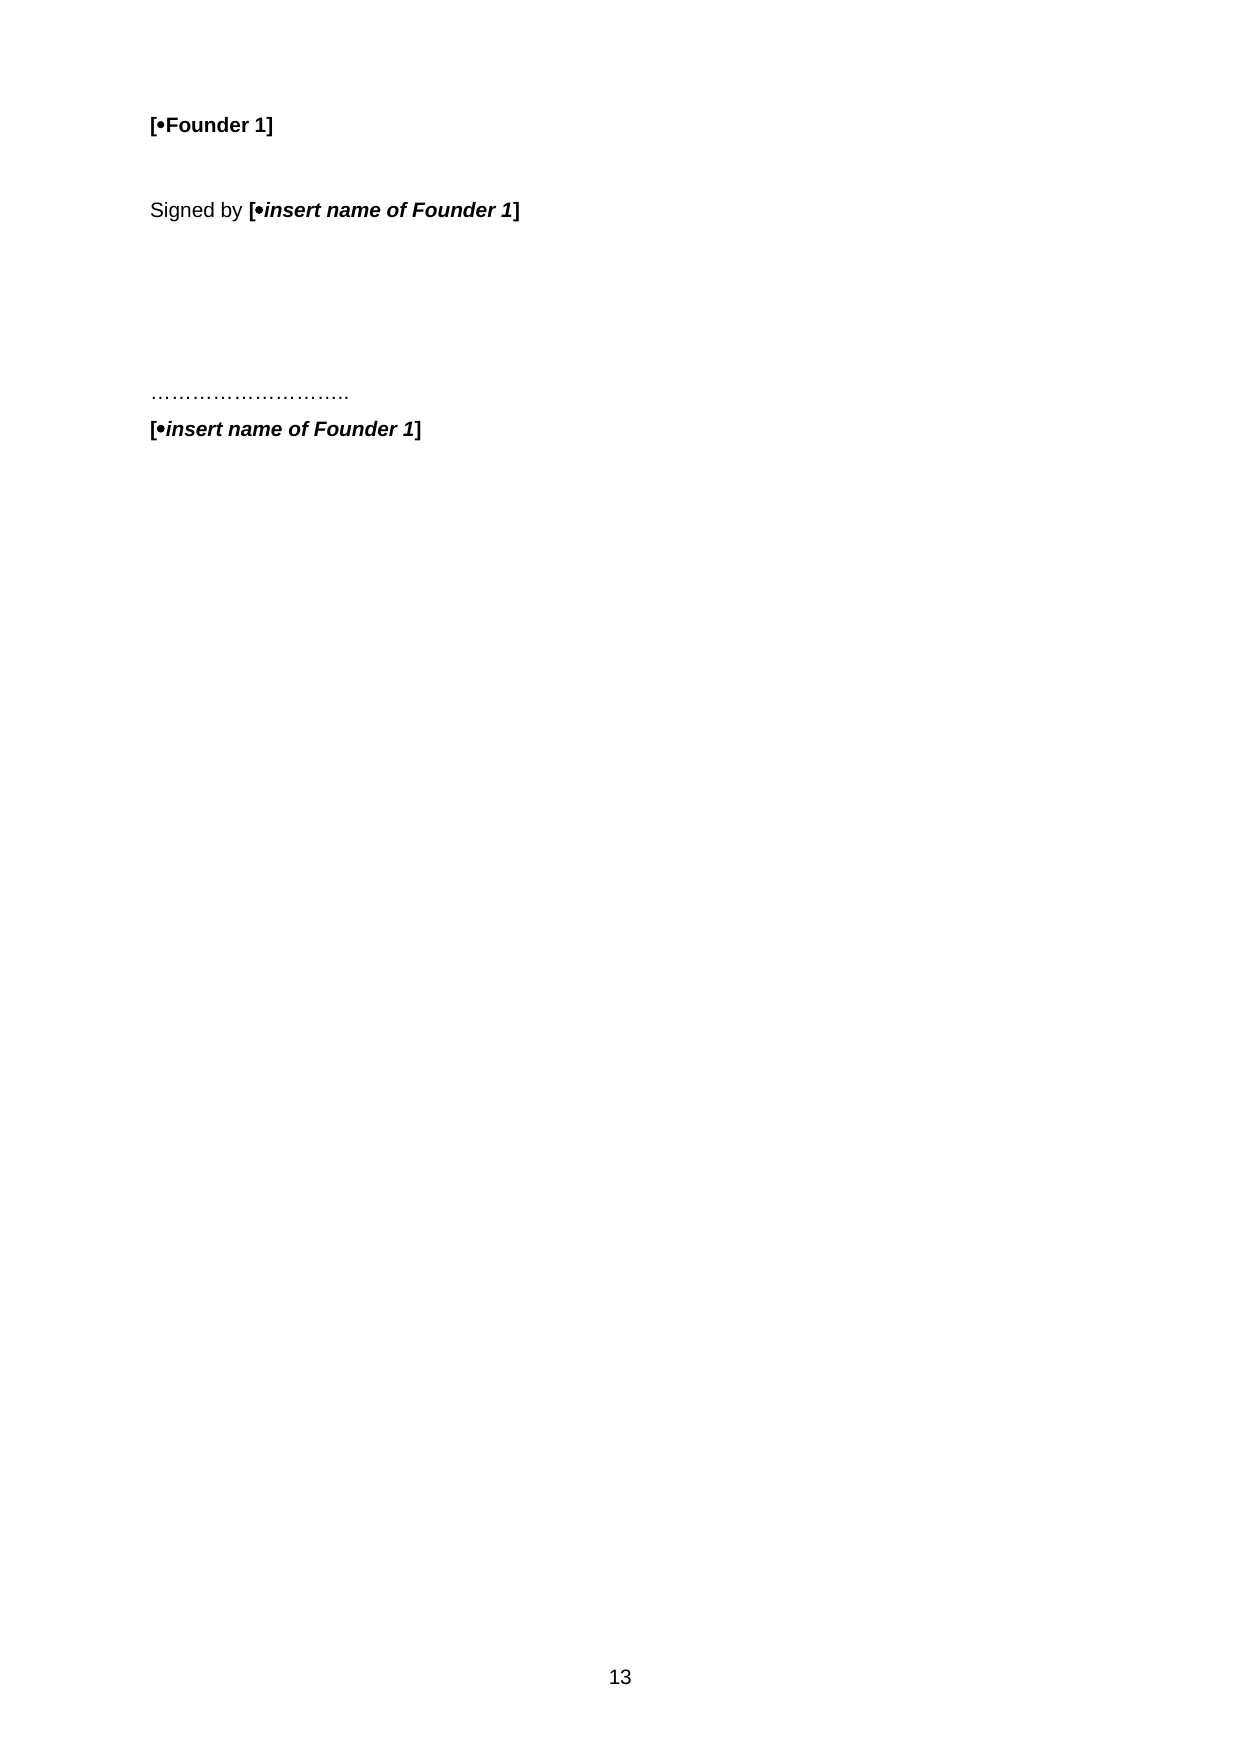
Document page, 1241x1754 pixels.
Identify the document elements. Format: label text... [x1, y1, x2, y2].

text ……………………….. [150, 380, 1090, 404]
text Signed by [insert name of Founder 1] [150, 198, 1090, 222]
text [insert name of Founder 1] [150, 416, 1090, 441]
text [Founder 1] [150, 112, 1090, 137]
